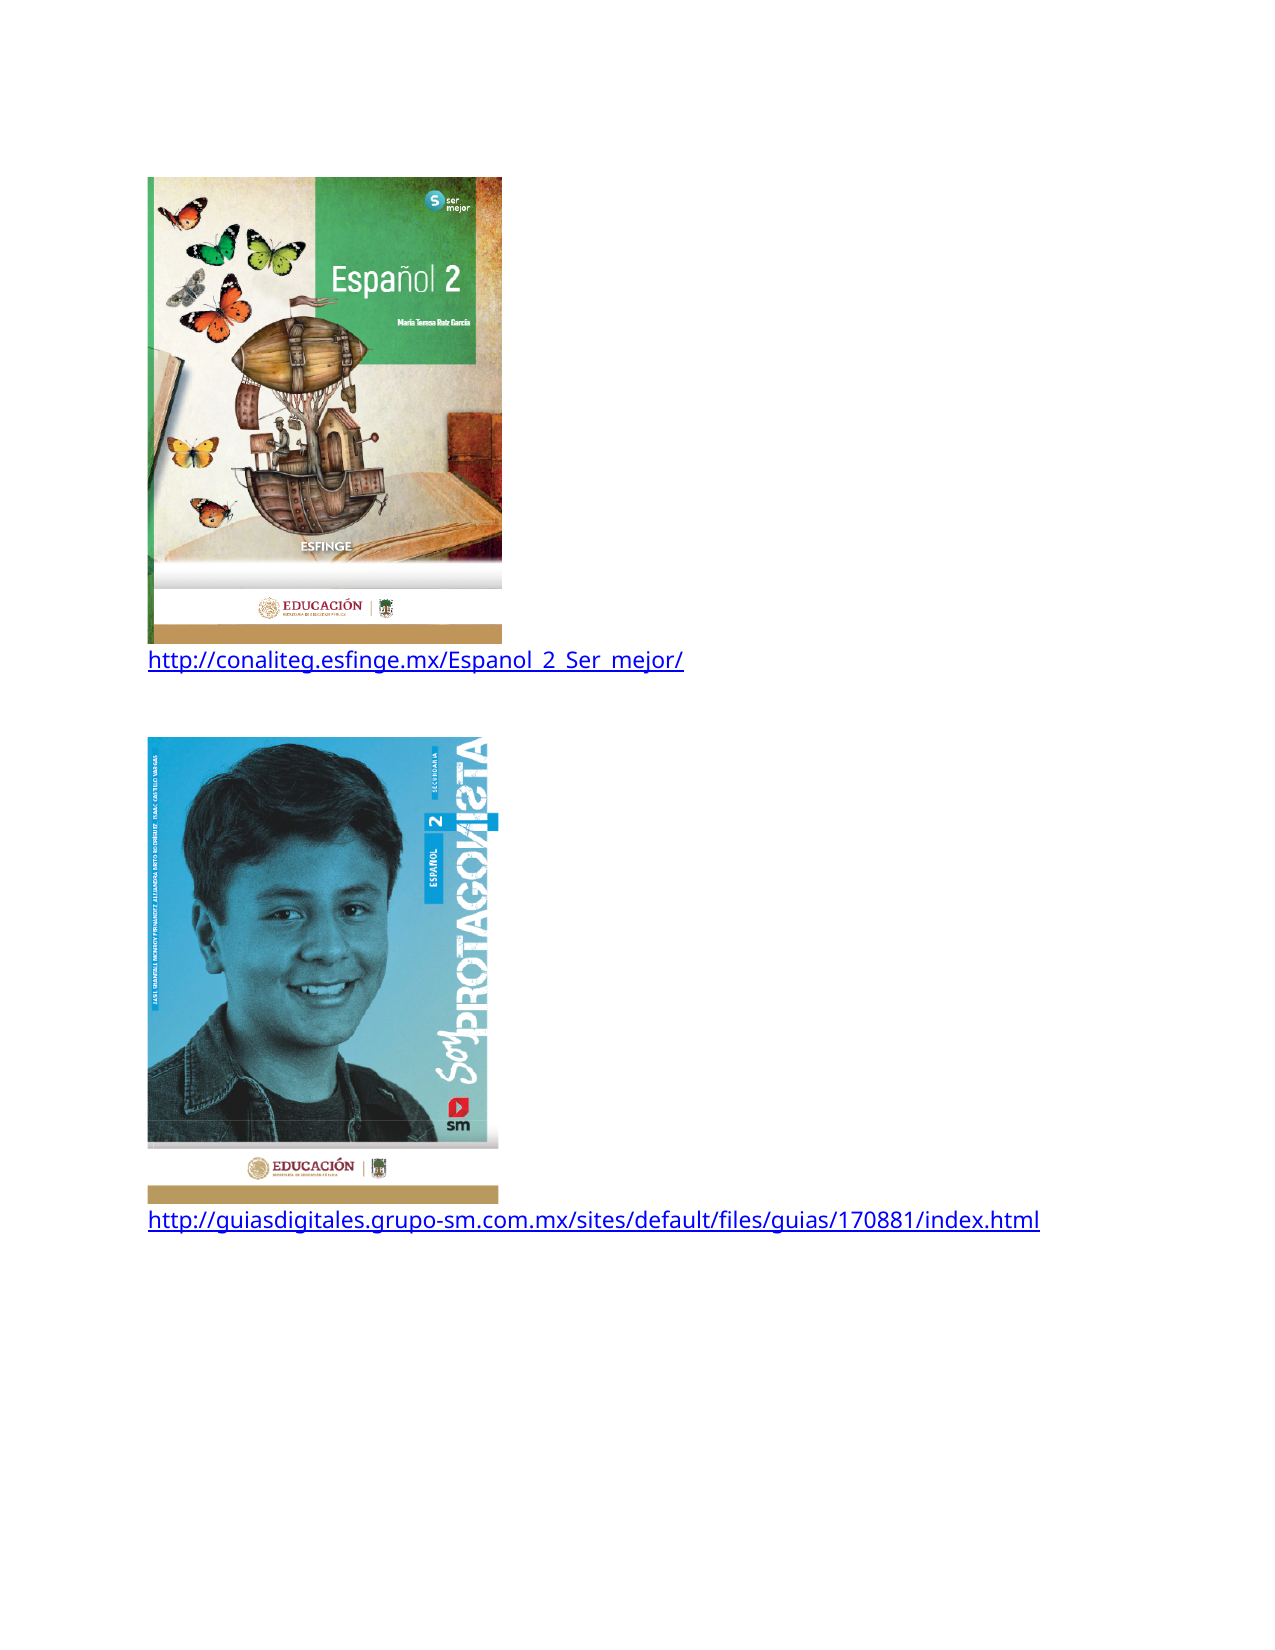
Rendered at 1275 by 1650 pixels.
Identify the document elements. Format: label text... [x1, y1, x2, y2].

picture [147, 177, 502, 644]
picture [430, 817, 441, 826]
text http://conaliteg.esfinge.mx/Espanol_2_Ser_mejor/ [148, 644, 1127, 675]
picture [147, 737, 499, 1204]
text http://guiasdigitales.grupo-sm.com.mx/sites/default/files/guias/170881/index.html [148, 1204, 1127, 1235]
